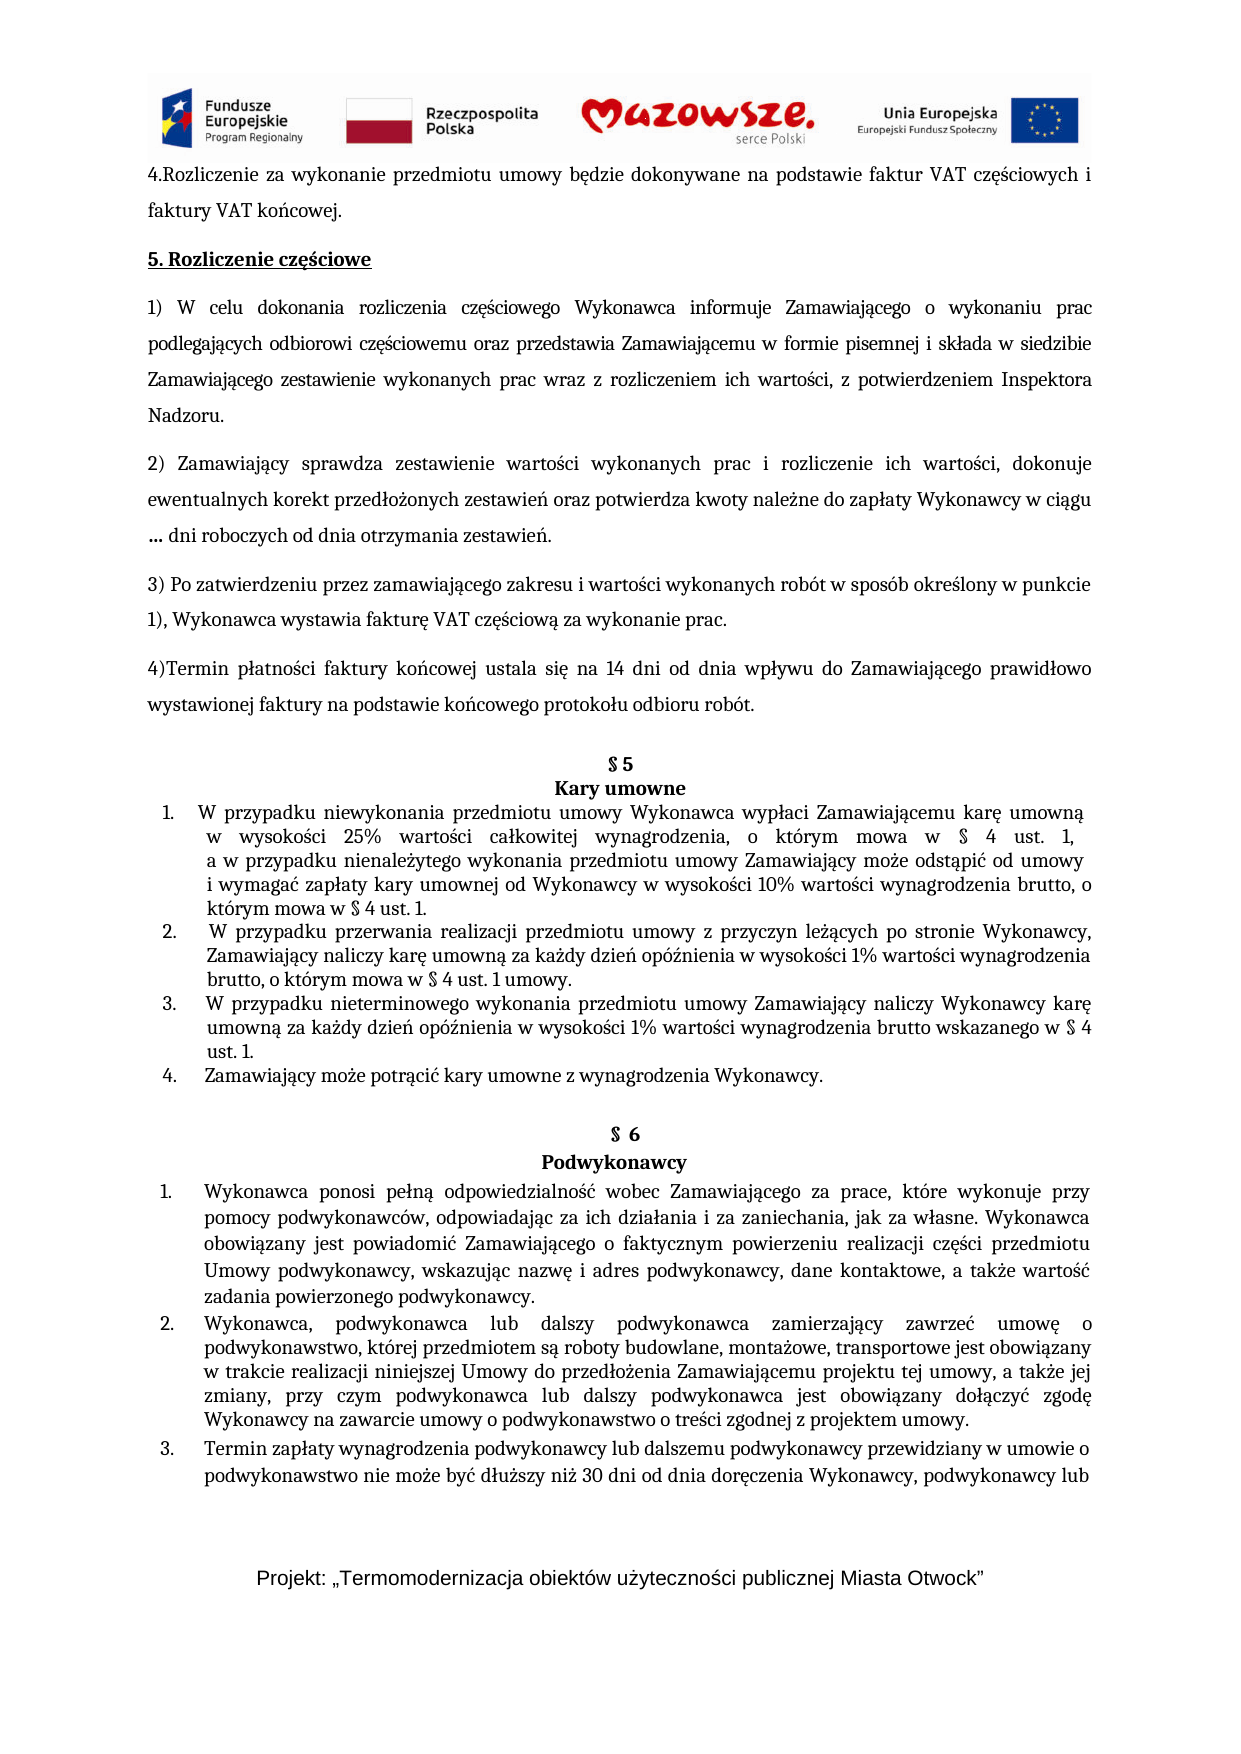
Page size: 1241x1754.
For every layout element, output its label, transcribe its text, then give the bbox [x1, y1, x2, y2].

text 2. W przypadku przerwania realizacji przedmiotu umowy z przyczyn leżących po stronie Wykonawcy, Zamawiający naliczy karę umowną za każdy dzień opóźnienia w wysokości 1% wartości wynagrodzenia brutto, o którym mowa w § 4 ust. 1 umowy. [162, 920, 1093, 992]
text 1. W przypadku niewykonania przedmiotu umowy Wykonawca wypłaci Zamawiającemu karę umowną w wysokości 25% wartości całkowitej wynagrodzenia, o którym mowa w § 4 ust. 1, a w przypadku nienależytego wykonania przedmiotu umowy Zamawiający może odstąpić od umowy i wymagać zapłaty kary umownej od Wykonawcy w wysokości 10% wartości wynagrodzenia brutto, o którym mowa w § 4 ust. 1. [162, 800, 1093, 920]
list Wykonawca, podwykonawca lub dalszy podwykonawca zamierzający zawrzeć umowę o podwykonawstwo, której przedmiotem są roboty budowlane, montażowe, transportowe jest obowiązany w trakcie realizacji niniejszej Umowy do przedłożenia Zamawiającemu projektu tej umowy, a także jej zmiany, przy czym podwykonawca lub dalszy podwykonawca jest obowiązany dołączyć zgodę Wykonawcy na zawarcie umowy o podwykonawstwo o treści zgodnej z projektem umowy. [160, 1312, 1093, 1432]
list 1) W celu dokonania rozliczenia częściowego Wykonawca informuje Zamawiającego o wykonaniu prac podlegających odbiorowi częściowemu oraz przedstawia Zamawiającemu w formie pisemnej i składa w siedzibie Zamawiającego zestawienie wykonanych prac wraz z rozliczeniem ich wartości, z potwierdzeniem Inspektora Nadzoru. [148, 296, 1093, 427]
list 2) Zamawiający sprawdza zestawienie wartości wykonanych prac i rozliczenie ich wartości, dokonuje ewentualnych korekt przedłożonych zestawień oraz potwierdza kwoty należne do zapłaty Wykonawcy w ciągu … dni roboczych od dnia otrzymania zestawień. [148, 452, 1093, 548]
text Podwykonawcy [541, 1150, 1093, 1174]
list 4.Rozliczenie za wykonanie przedmiotu umowy będzie dokonywane na podstawie faktur VAT częściowych i faktury VAT końcowej. [148, 163, 1093, 223]
text 3. W przypadku nieterminowego wykonania przedmiotu umowy Zamawiający naliczy Wykonawcy karę umowną za każdy dzień opóźnienia w wysokości 1% wartości wynagrodzenia brutto wskazanego w § 4 ust. 1. [162, 992, 1093, 1064]
picture [147, 73, 1092, 163]
list 5. Rozliczenie częściowe [148, 247, 1093, 271]
text 4. Zamawiający może potrącić kary umowne z wynagrodzenia Wykonawcy. [162, 1064, 1093, 1088]
text § 5 [148, 752, 1093, 776]
list 3) Po zatwierdzeniu przez zamawiającego zakresu i wartości wykonanych robót w sposób określony w punkcie 1), Wykonawca wystawia fakturę VAT częściową za wykonanie prac. [148, 572, 1093, 632]
list 4)Termin płatności faktury końcowej ustala się na 14 dni od dnia wpływu do Zamawiającego prawidłowo wystawionej faktury na podstawie końcowego protokołu odbioru robót. [148, 657, 1093, 716]
list 6 [609, 1122, 1093, 1146]
text Kary umowne [148, 776, 1093, 800]
list Wykonawca ponosi pełną odpowiedzialność wobec Zamawiającego za prace, które wykonuje przy pomocy podwykonawców, odpowiadając za ich działania i za zaniechania, jak za własne. Wykonawca obowiązany jest powiadomić Zamawiającego o faktycznym powierzeniu realizacji części przedmiotu Umowy podwykonawcy, wskazując nazwę i adres podwykonawcy, dane kontaktowe, a także wartość zadania powierzonego podwykonawcy. [160, 1179, 1091, 1309]
